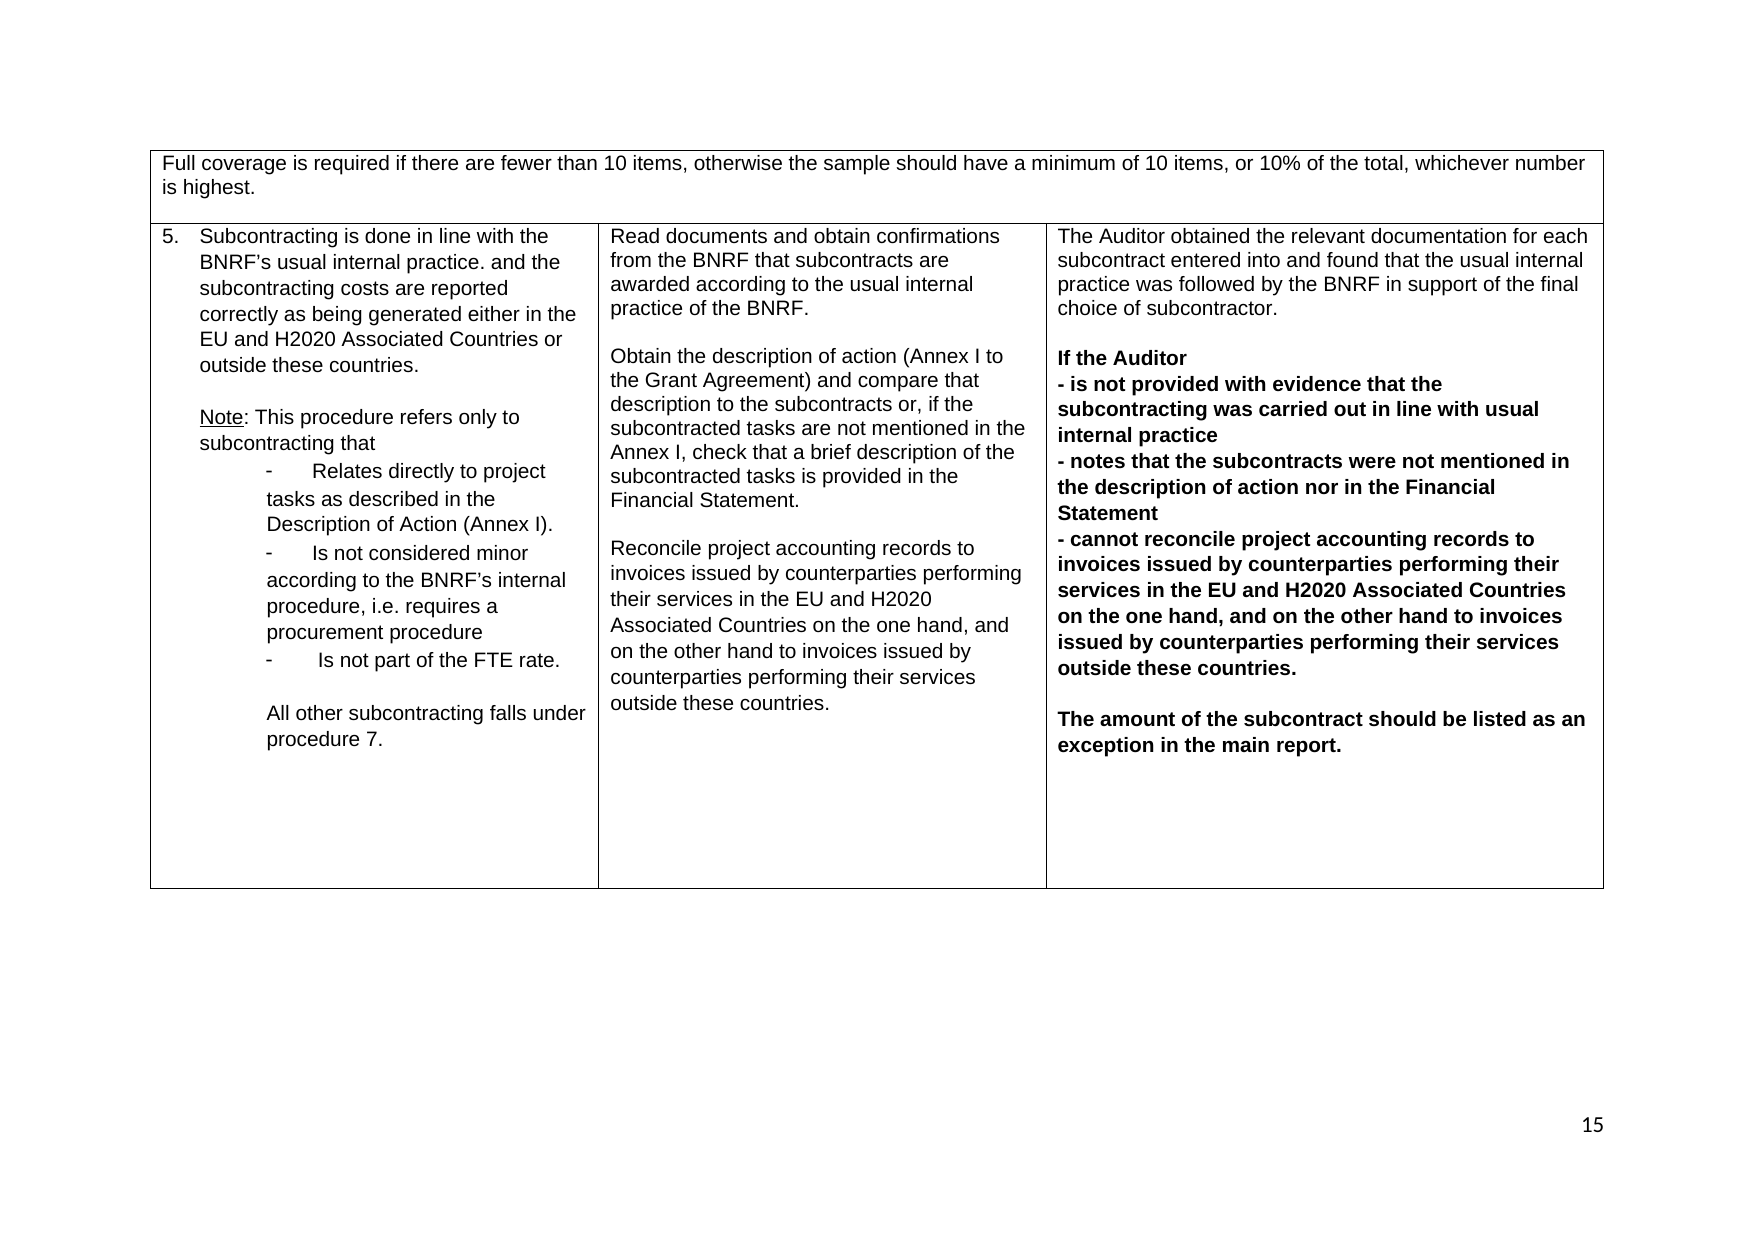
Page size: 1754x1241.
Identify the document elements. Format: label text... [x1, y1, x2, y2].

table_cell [151, 151, 1603, 223]
table_cell Read documents and obtain confirmations from the BNRF that subcontracts are awarded according to the usual internal practice of the BNRF. Obtain the description of action (Annex I to the Grant Agreement) and compare that description to the subcontracts or, if the subcontracted tasks are not mentioned in the Annex I, check that a brief description of the subcontracted tasks is provided in the Financial Statement. Reconcile project accounting records to invoices issued by counterparties performing their services in the EU and H2020 Associated Countries on the one hand, and on the other hand to invoices issued by counterparties performing their services outside these countries. [599, 224, 1046, 888]
table_cell The Auditor obtained the relevant documentation for each subcontract entered into and found that the usual internal practice was followed by the BNRF in support of the final choice of subcontractor. If the Auditor - is not provided with evidence that the subcontracting was carried out in line with usual internal practice - notes that the subcontracts were not mentioned in the description of action nor in the Financial Statement - cannot reconcile project accounting records to invoices issued by counterparties performing their services in the EU and H2020 Associated Countries on the one hand, and on the other hand to invoices issued by counterparties performing their services outside these countries. The amount of the subcontract should be listed as an exception in the main report. [1047, 224, 1603, 888]
table_cell Subcontracting is done in line with the BNRF’s usual internal practice. and the subcontracting costs are reported correctly as being generated either in the EU and H2020 Associated Countries or outside these countries. Note: This procedure refers only to subcontracting that Relates directly to project tasks as described in the Description of Action (Annex I). Is not considered minor according to the BNRF’s internal procedure, i.e. requires a procurement procedure Is not part of the FTE rate. All other subcontracting falls under procedure 7. [151, 224, 598, 888]
